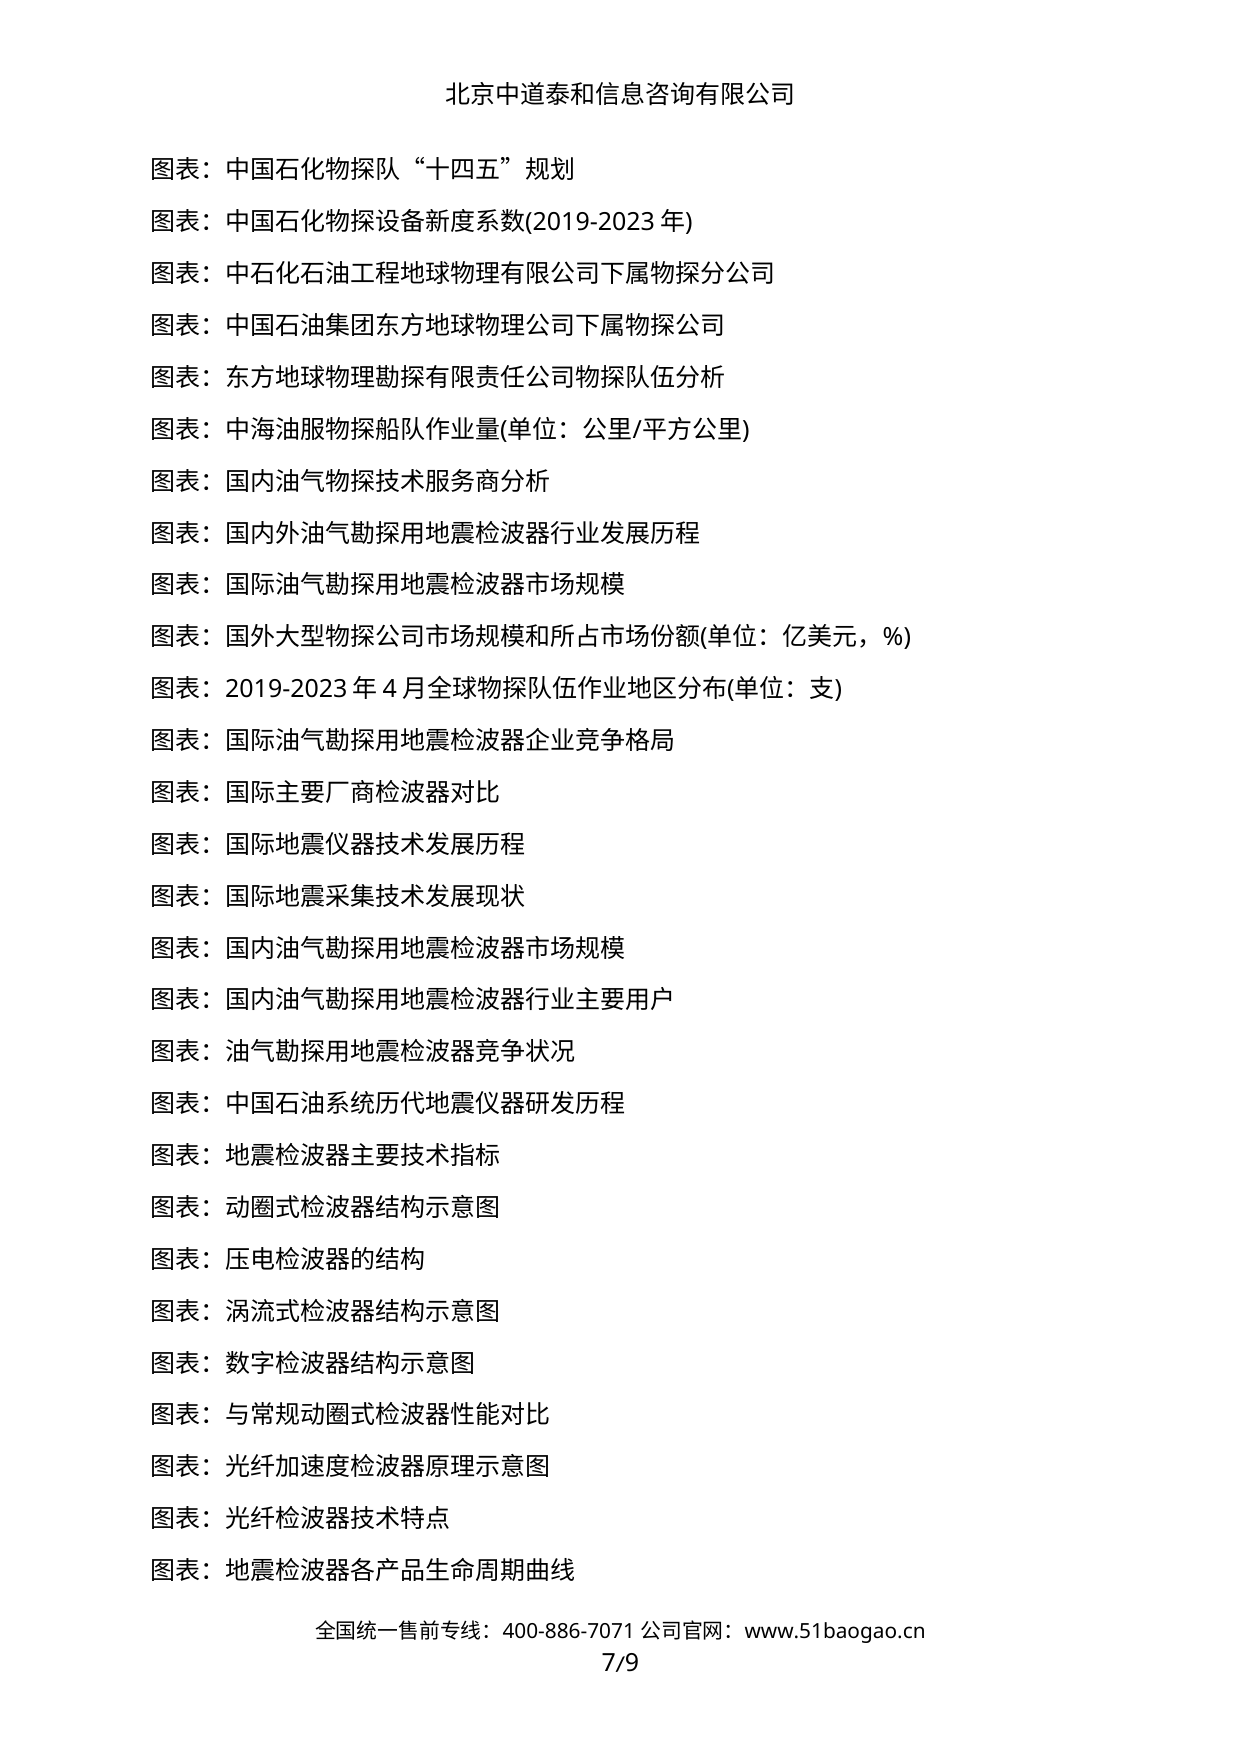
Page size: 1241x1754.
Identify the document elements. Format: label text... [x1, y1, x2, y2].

text 图表：国际地震采集技术发展现状 [150, 876, 1090, 912]
text 图表：中石化石油工程地球物理有限公司下属物探分公司 [150, 254, 1090, 290]
text 图表：2019-2023年4月全球物探队伍作业地区分布(单位：支) [150, 669, 1090, 705]
text 图表：国际油气勘探用地震检波器市场规模 [150, 565, 1090, 601]
text 图表：国内油气勘探用地震检波器市场规模 [150, 928, 1090, 964]
text 图表：涡流式检波器结构示意图 [150, 1291, 1090, 1327]
text 图表：光纤加速度检波器原理示意图 [150, 1447, 1090, 1483]
text 图表：动圈式检波器结构示意图 [150, 1187, 1090, 1224]
text 图表：中国石化物探队“十四五”规划 [150, 150, 1090, 186]
text 图表：国际油气勘探用地震检波器企业竞争格局 [150, 721, 1090, 757]
text 图表：地震检波器主要技术指标 [150, 1136, 1090, 1172]
text 图表：东方地球物理勘探有限责任公司物探队伍分析 [150, 357, 1090, 394]
text 图表：国际地震仪器技术发展历程 [150, 824, 1090, 861]
text 图表：国内油气物探技术服务商分析 [150, 461, 1090, 497]
text 图表：国际主要厂商检波器对比 [150, 772, 1090, 809]
text 图表：国内外油气勘探用地震检波器行业发展历程 [150, 513, 1090, 549]
text 图表：中国石油系统历代地震仪器研发历程 [150, 1084, 1090, 1120]
text 图表：中国石化物探设备新度系数(2019-2023年) [150, 202, 1090, 238]
text 图表：与常规动圈式检波器性能对比 [150, 1395, 1090, 1431]
text 图表：中国石油集团东方地球物理公司下属物探公司 [150, 306, 1090, 342]
text 图表：国外大型物探公司市场规模和所占市场份额(单位：亿美元，%) [150, 617, 1090, 653]
text 图表：压电检波器的结构 [150, 1239, 1090, 1276]
text 图表：地震检波器各产品生命周期曲线 [150, 1551, 1090, 1587]
text 图表：光纤检波器技术特点 [150, 1499, 1090, 1535]
text 图表：中海油服物探船队作业量(单位：公里/平方公里) [150, 409, 1090, 446]
text 图表：油气勘探用地震检波器竞争状况 [150, 1032, 1090, 1068]
text 图表：数字检波器结构示意图 [150, 1343, 1090, 1379]
text 图表：国内油气勘探用地震检波器行业主要用户 [150, 980, 1090, 1016]
